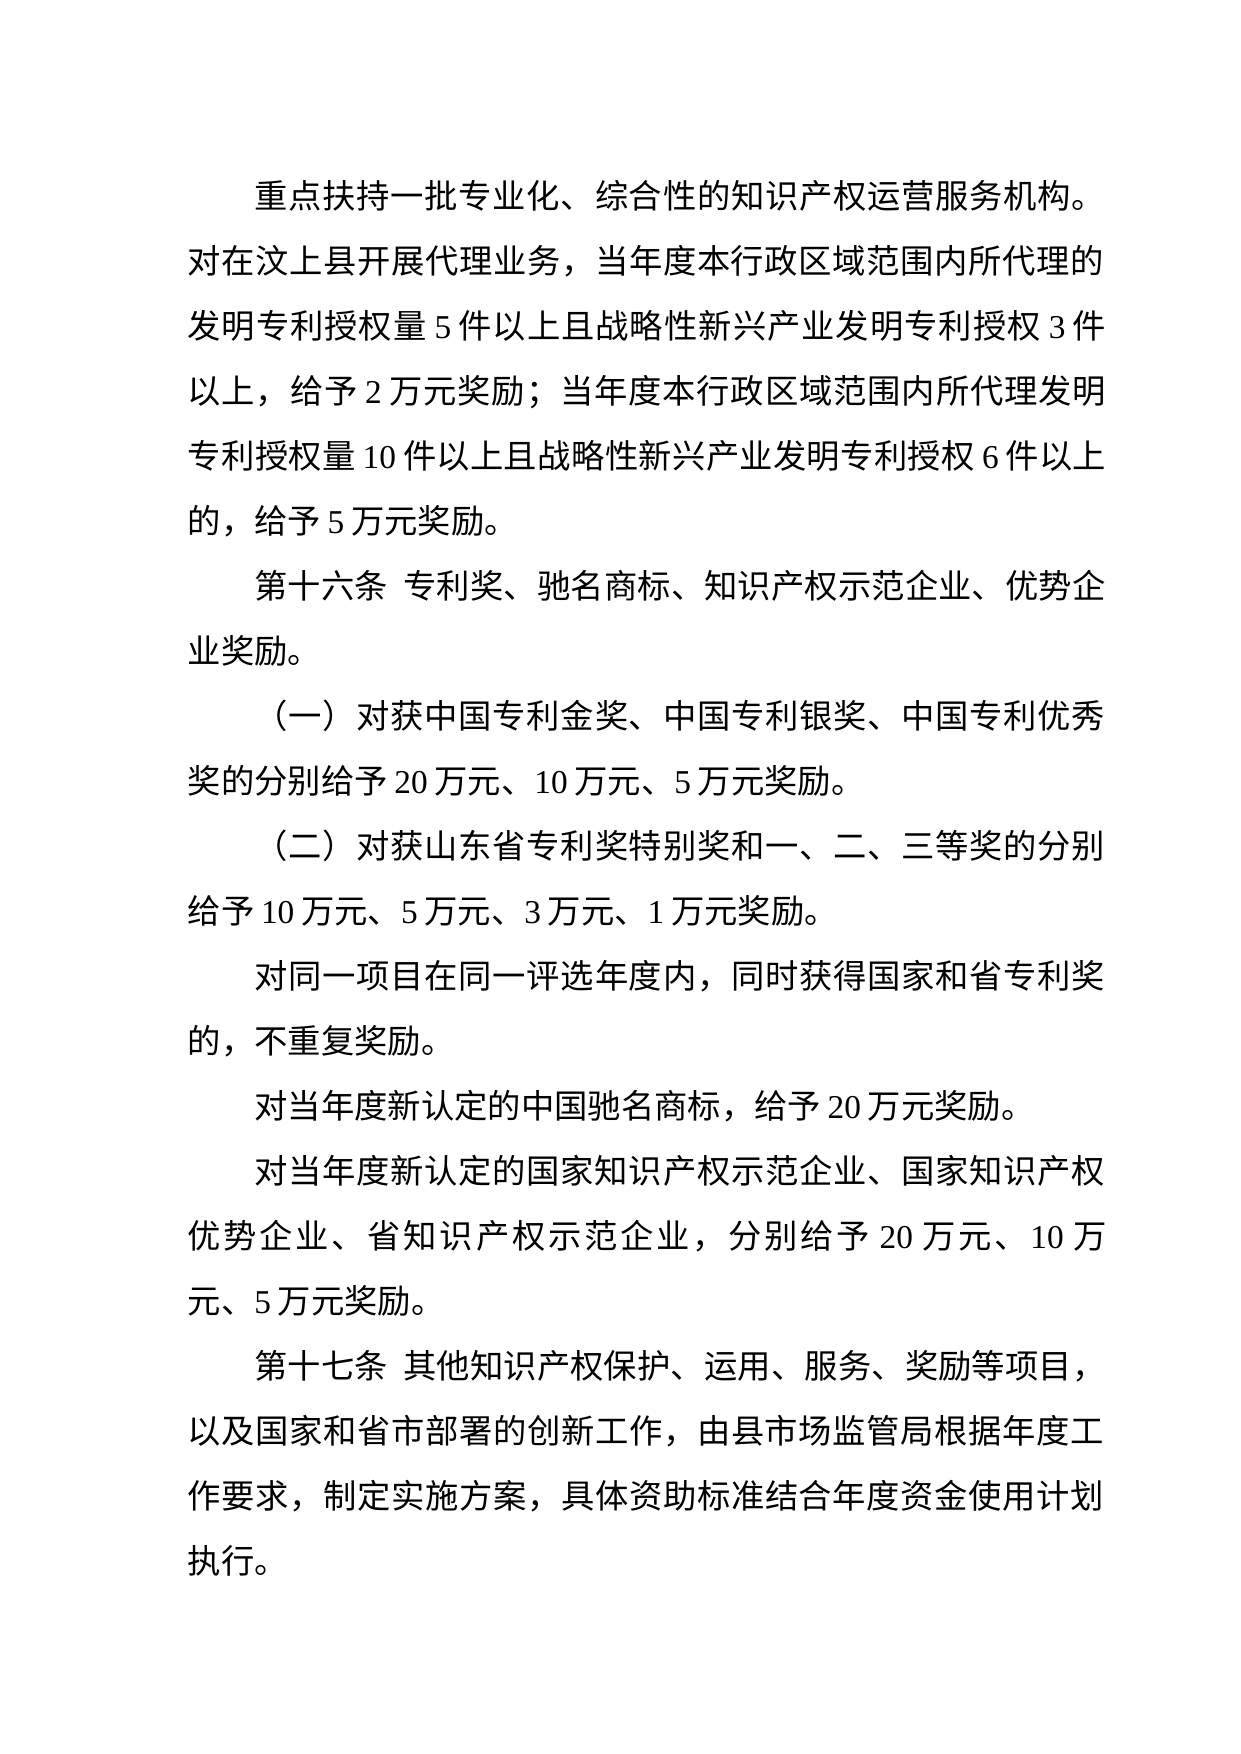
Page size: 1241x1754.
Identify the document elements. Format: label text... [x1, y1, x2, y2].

text 第十七条 其他知识产权保护、运用、服务、奖励等项目，以及国家和省市部署的创新工作，由县市场监管局根据年度工作要求，制定实施方案，具体资助标准结合年度资金使用计划执行。 [187, 1332, 1106, 1592]
text 重点扶持一批专业化、综合性的知识产权运营服务机构。对在汶上县开展代理业务，当年度本行政区域范围内所代理的发明专利授权量5件以上且战略性新兴产业发明专利授权3件以上，给予2万元奖励；当年度本行政区域范围内所代理发明专利授权量10件以上且战略性新兴产业发明专利授权6件以上的，给予5万元奖励。 [187, 162, 1106, 552]
text （一）对获中国专利金奖、中国专利银奖、中国专利优秀奖的分别给予20万元、10万元、5万元奖励。 [187, 682, 1106, 812]
text 对当年度新认定的中国驰名商标，给予20万元奖励。 [187, 1072, 1106, 1137]
text 对同一项目在同一评选年度内，同时获得国家和省专利奖的，不重复奖励。 [187, 942, 1106, 1072]
text （二）对获山东省专利奖特别奖和一、二、三等奖的分别给予10万元、5万元、3万元、1万元奖励。 [187, 812, 1106, 942]
text 对当年度新认定的国家知识产权示范企业、国家知识产权优势企业、省知识产权示范企业，分别给予20万元、10万元、5万元奖励。 [187, 1137, 1106, 1332]
text 第十六条 专利奖、驰名商标、知识产权示范企业、优势企业奖励。 [187, 552, 1106, 682]
